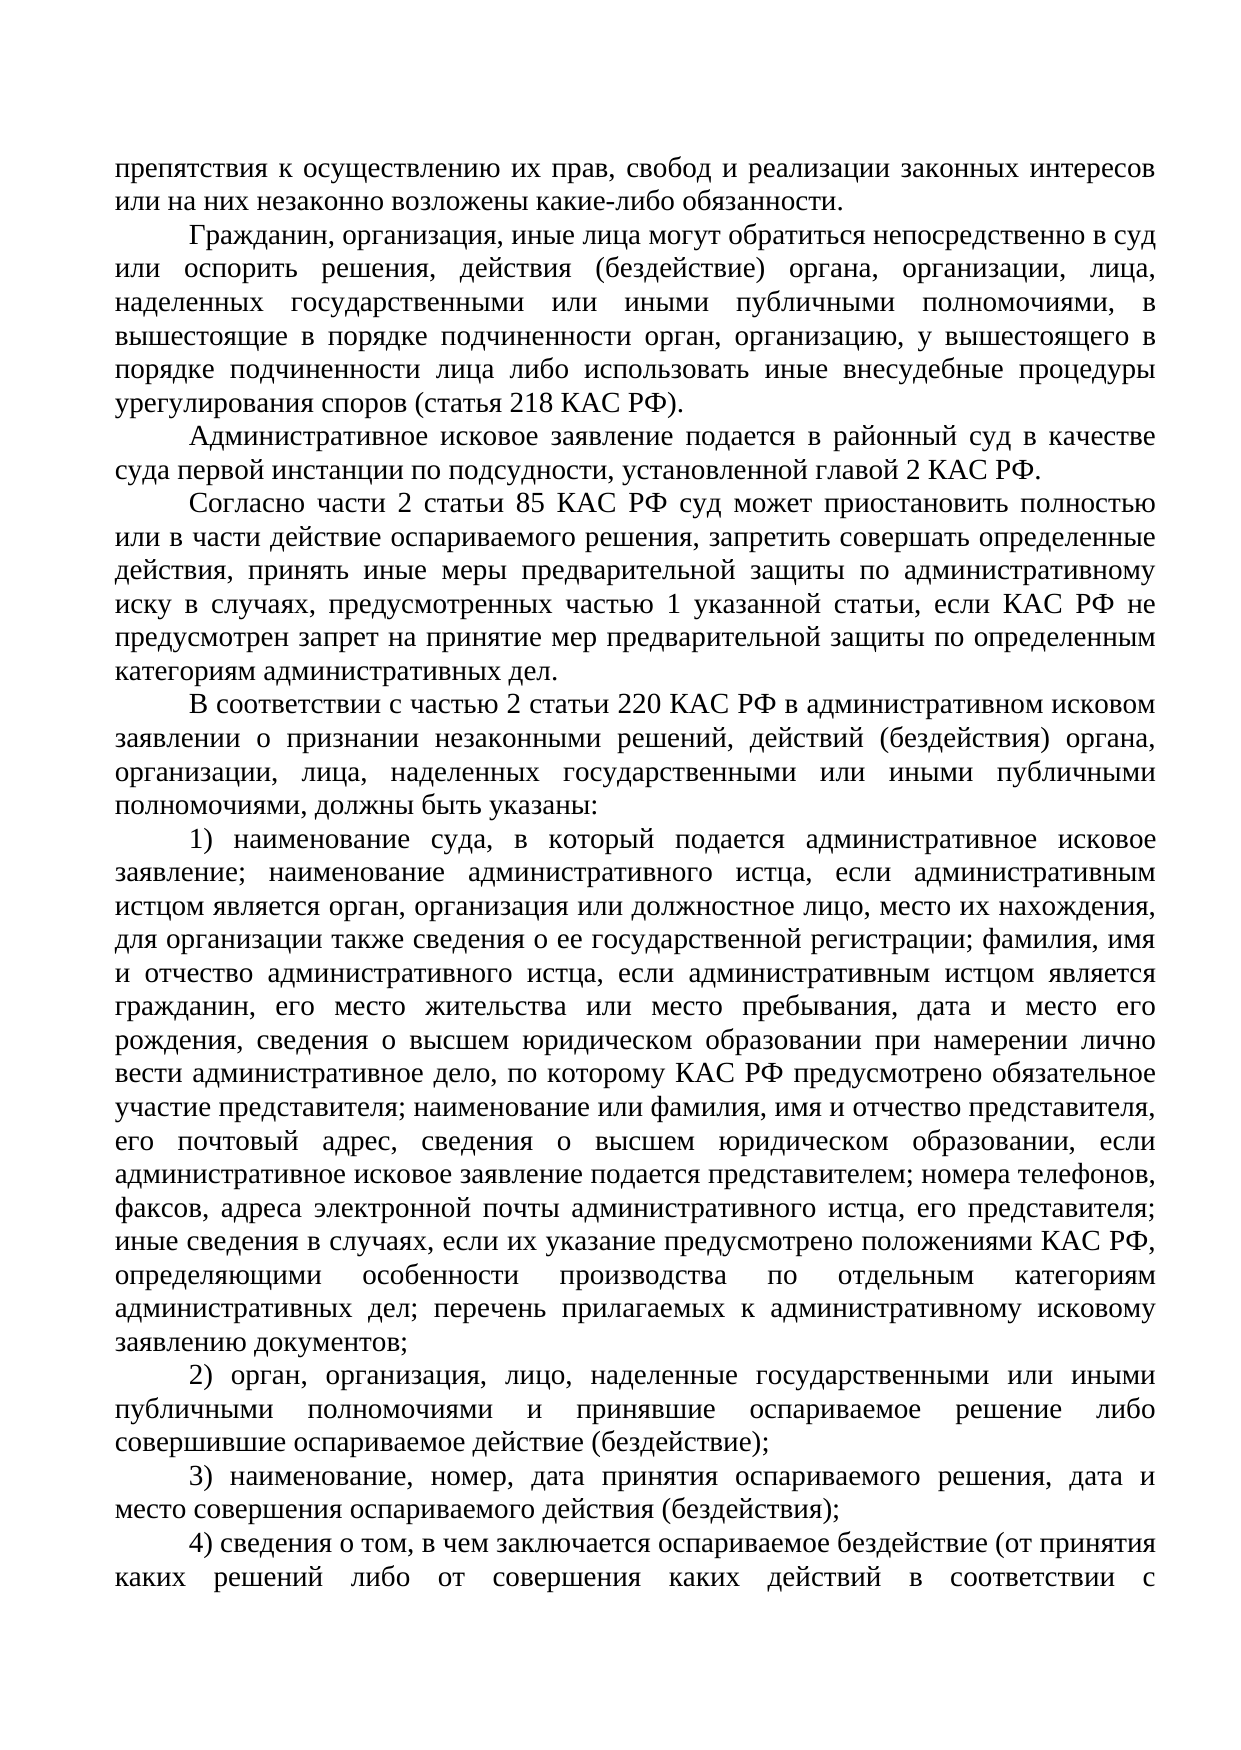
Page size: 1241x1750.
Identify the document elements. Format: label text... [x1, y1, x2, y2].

text Согласно части 2 статьи 85 КАС РФ суд может приостановить полностью или в части действие оспариваемого решения, запретить совершать определенные действия, принять иные меры предварительной защиты по административному иску в случаях, предусмотренных частью 1 указанной статьи, если КАС РФ не предусмотрен запрет на принятие мер предварительной защиты по определенным категориям административных дел. [114, 485, 1157, 687]
text 3) наименование, номер, дата принятия оспариваемого решения, дата и место совершения оспариваемого действия (бездействия); [114, 1458, 1157, 1525]
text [114, 150, 1157, 217]
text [114, 1525, 1157, 1592]
text В соответствии с частью 2 статьи 220 КАС РФ в административном исковом заявлении о признании незаконными решений, действий (бездействия) органа, организации, лица, наделенных государственными или иными публичными полномочиями, должны быть указаны: [114, 687, 1157, 821]
text 2) орган, организация, лицо, наделенные государственными или иными публичными полномочиями и принявшие оспариваемое решение либо совершившие оспариваемое действие (бездействие); [114, 1357, 1157, 1458]
text Административное исковое заявление подается в районный суд в качестве суда первой инстанции по подсудности, установленной главой 2 КАС РФ. [114, 418, 1157, 485]
text Гражданин, организация, иные лица могут обратиться непосредственно в суд или оспорить решения, действия (бездействие) органа, организации, лица, наделенных государственными или иными публичными полномочиями, в вышестоящие в порядке подчиненности орган, организацию, у вышестоящего в порядке подчиненности лица либо использовать иные внесудебные процедуры урегулирования споров (статья 218 КАС РФ). [114, 217, 1157, 418]
text 1) наименование суда, в который подается административное исковое заявление; наименование административного истца, если административным истцом является орган, организация или должностное лицо, место их нахождения, для организации также сведения о ее государственной регистрации; фамилия, имя и отчество административного истца, если административным истцом является гражданин, его место жительства или место пребывания, дата и место его рождения, сведения о высшем юридическом образовании при намерении лично вести административное дело, по которому КАС РФ предусмотрено обязательное участие представителя; наименование или фамилия, имя и отчество представителя, его почтовый адрес, сведения о высшем юридическом образовании, если административное исковое заявление подается представителем; номера телефонов, факсов, адреса электронной почты административного истца, его представителя; иные сведения в случаях, если их указание предусмотрено положениями КАС РФ, определяющими особенности производства по отдельным категориям административных дел; перечень прилагаемых к административному исковому заявлению документов; [114, 821, 1157, 1357]
